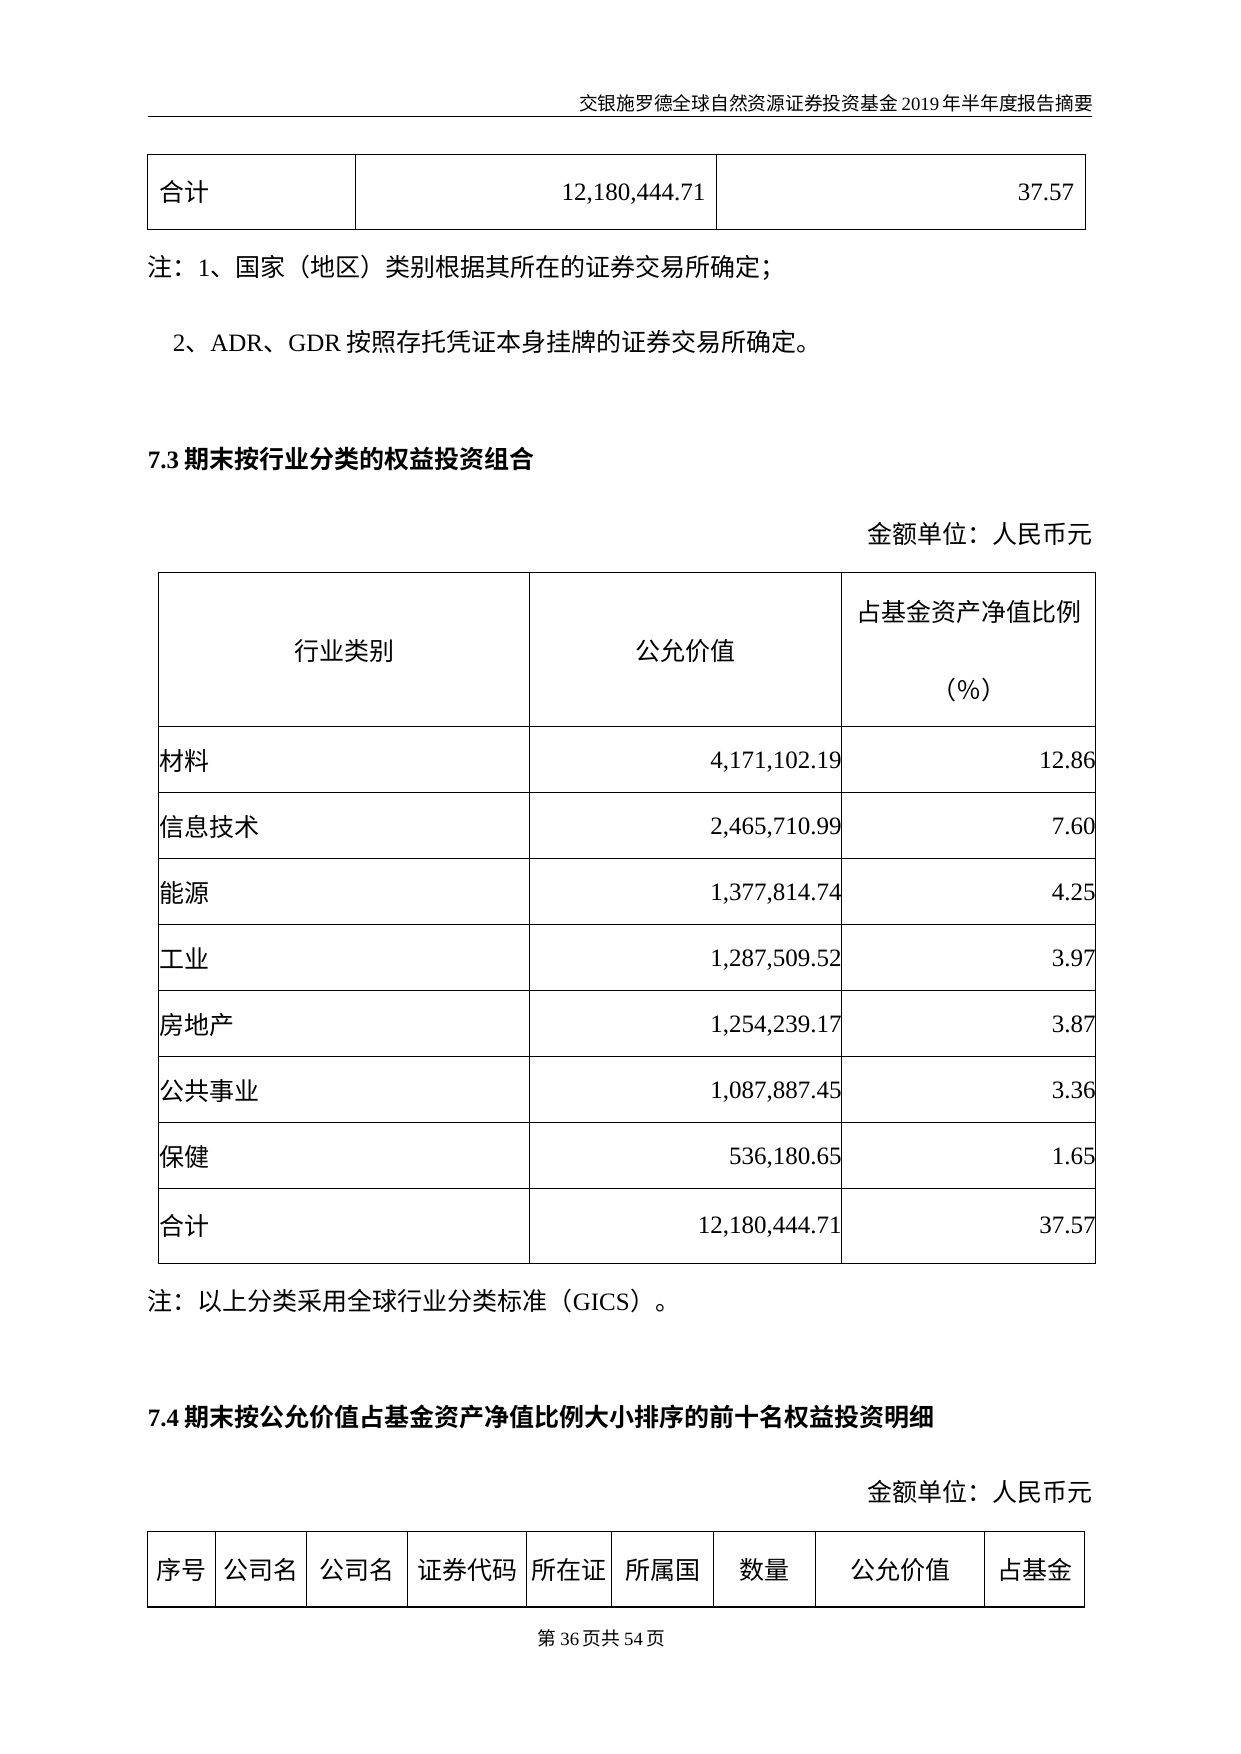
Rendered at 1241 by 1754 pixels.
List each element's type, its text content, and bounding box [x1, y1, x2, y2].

table_cell 536,180.65 [530, 1123, 841, 1188]
text 注：以上分类采用全球行业分类标准（GICS）。 [148, 1267, 1092, 1332]
table_cell 3.36 [842, 1057, 1095, 1122]
table_header 证券代码 [408, 1532, 526, 1606]
table_cell 1,287,509.52 [530, 925, 841, 990]
table_header 所属国家(地区) [612, 1532, 713, 1606]
table_header 公司名称 (英文) [216, 1532, 306, 1606]
table_header 所在证券市场 [527, 1532, 611, 1606]
table_cell 保健 [159, 1123, 529, 1188]
table_cell 4.25 [842, 859, 1095, 924]
table_cell 1,377,814.74 [530, 859, 841, 924]
table_cell 4,171,102.19 [530, 727, 841, 792]
table_cell 3.97 [842, 925, 1095, 990]
table_cell 工业 [159, 925, 529, 990]
table_cell 信息技术 [159, 793, 529, 858]
table_cell 材料 [159, 727, 529, 792]
subtitle 7.4期末按公允价值占基金资产净值比例大小排序的前十名权益投资明细 [148, 1383, 1092, 1448]
table_header 数量（股） [714, 1532, 815, 1606]
table_cell 房地产 [159, 991, 529, 1056]
table_cell 2,465,710.99 [530, 793, 841, 858]
table_header 行业类别 [159, 573, 529, 726]
table_cell 1.65 [842, 1123, 1095, 1188]
table_cell 3.87 [842, 991, 1095, 1056]
table_header 占基金资产净值比例（％） [842, 573, 1095, 726]
table_header 公司名称(中文) [307, 1532, 407, 1606]
text 注：1、国家（地区）类别根据其所在的证券交易所确定； [148, 233, 1092, 298]
text 金额单位：人民币元 [149, 500, 1092, 565]
table_header 公允价值 [816, 1532, 984, 1606]
table_cell 7.60 [842, 793, 1095, 858]
table_cell 12.86 [842, 727, 1095, 792]
subtitle 7.3期末按行业分类的权益投资组合 [148, 425, 1092, 490]
table_cell 能源 [159, 859, 529, 924]
table_cell 12,180,444.71 [356, 155, 716, 229]
table_cell 37.57 [842, 1189, 1095, 1263]
table_header 公允价值 [530, 573, 841, 726]
table_cell 1,087,887.45 [530, 1057, 841, 1122]
table_header 占基金资产净值比例（％） [985, 1532, 1084, 1606]
table_cell 合计 [159, 1189, 529, 1263]
table_cell 1,254,239.17 [530, 991, 841, 1056]
table_cell 12,180,444.71 [530, 1189, 841, 1263]
table_cell 37.57 [717, 155, 1085, 229]
table_cell 公共事业 [159, 1057, 529, 1122]
text 金额单位：人民币元 [149, 1458, 1092, 1523]
text 2、ADR、GDR按照存托凭证本身挂牌的证券交易所确定。 [148, 308, 1092, 373]
table_cell 合计 [148, 155, 355, 229]
table_header 序号 [148, 1532, 215, 1606]
